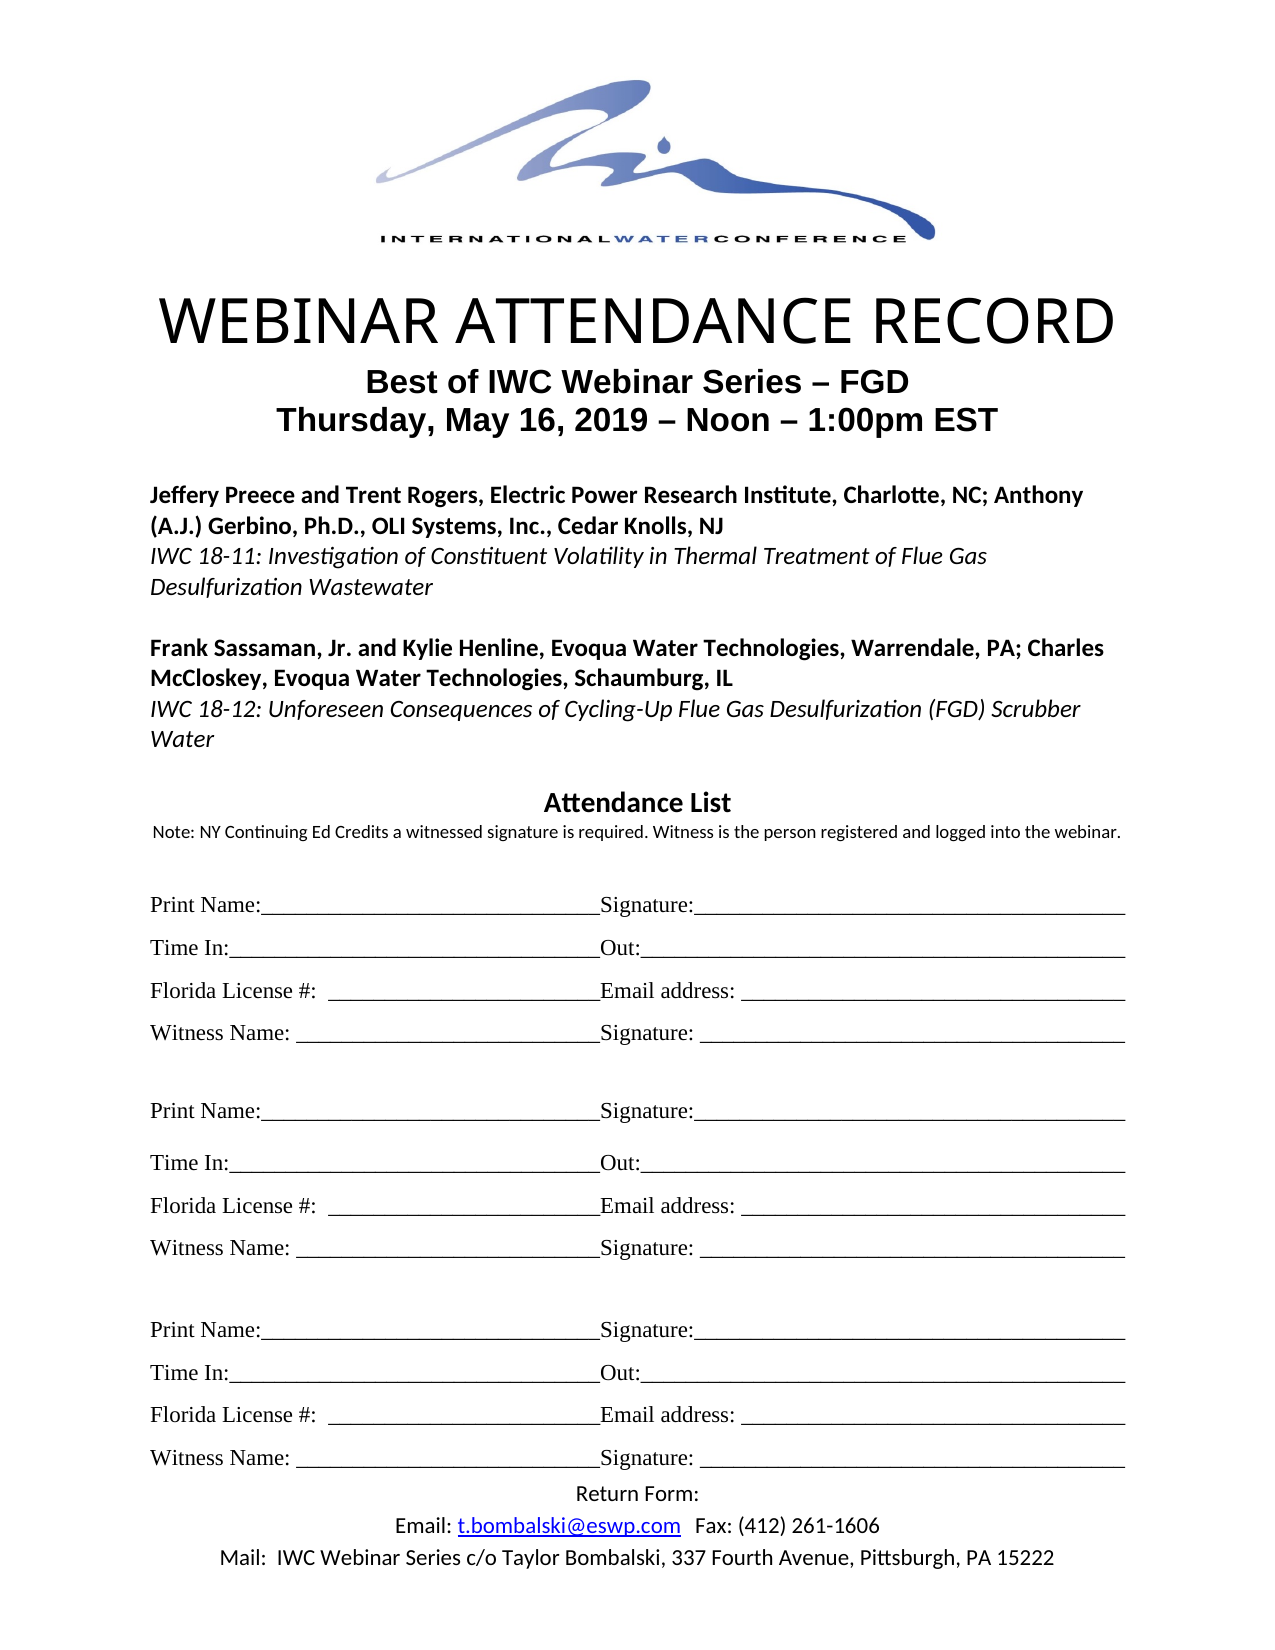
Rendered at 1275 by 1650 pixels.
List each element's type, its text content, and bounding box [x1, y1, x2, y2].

text WEBINAR ATTENDANCE RECORD [150, 277, 1125, 362]
text Florida License #: Email address: [150, 1401, 1125, 1428]
text Florida License #: Email address: [150, 977, 1125, 1003]
text Florida License #: Email address: [150, 1192, 1125, 1218]
text Attendance List [150, 784, 1125, 820]
text Jeffery Preece and Trent Rogers, Electric Power Research Institute, Charlotte, NC; Anthony (A.J.) Gerbino, Ph.D., OLI Systems, Inc., Cedar Knolls, NJ [150, 479, 1125, 540]
text Time In: Out: [150, 1359, 1125, 1385]
text Thursday, May 16, 2019 – Noon – 1:00pm EST [150, 400, 1125, 439]
text Best of IWC Webinar Series – FGD [150, 362, 1125, 400]
text IWC 18-12: Unforeseen Consequences of Cycling-Up Flue Gas Desulfurization (FGD) Scrubber Water [150, 693, 1125, 754]
text Note: NY Continuing Ed Credits a witnessed signature is required. Witness is the person registered and logged into the webinar. [150, 820, 1125, 843]
text Frank Sassaman, Jr. and Kylie Henline, Evoqua Water Technologies, Warrendale, PA; Charles McCloskey, Evoqua Water Technologies, Schaumburg, IL [150, 632, 1125, 693]
text Witness Name: Signature: [150, 1444, 1125, 1471]
text Time In: Out: [150, 934, 1125, 960]
text Witness Name: Signature: [150, 1234, 1125, 1261]
picture [277, 75, 998, 249]
text Print Name: Signature: [150, 1316, 1125, 1342]
text IWC 18-11: Investigation of Constituent Volatility in Thermal Treatment of Flue Gas Desulfurization Wastewater [150, 540, 1125, 601]
text Print Name: Signature: [150, 1097, 1125, 1123]
text Print Name: Signature: [150, 891, 1125, 918]
text Witness Name: Signature: [150, 1019, 1125, 1046]
text Time In: Out: [150, 1149, 1125, 1175]
